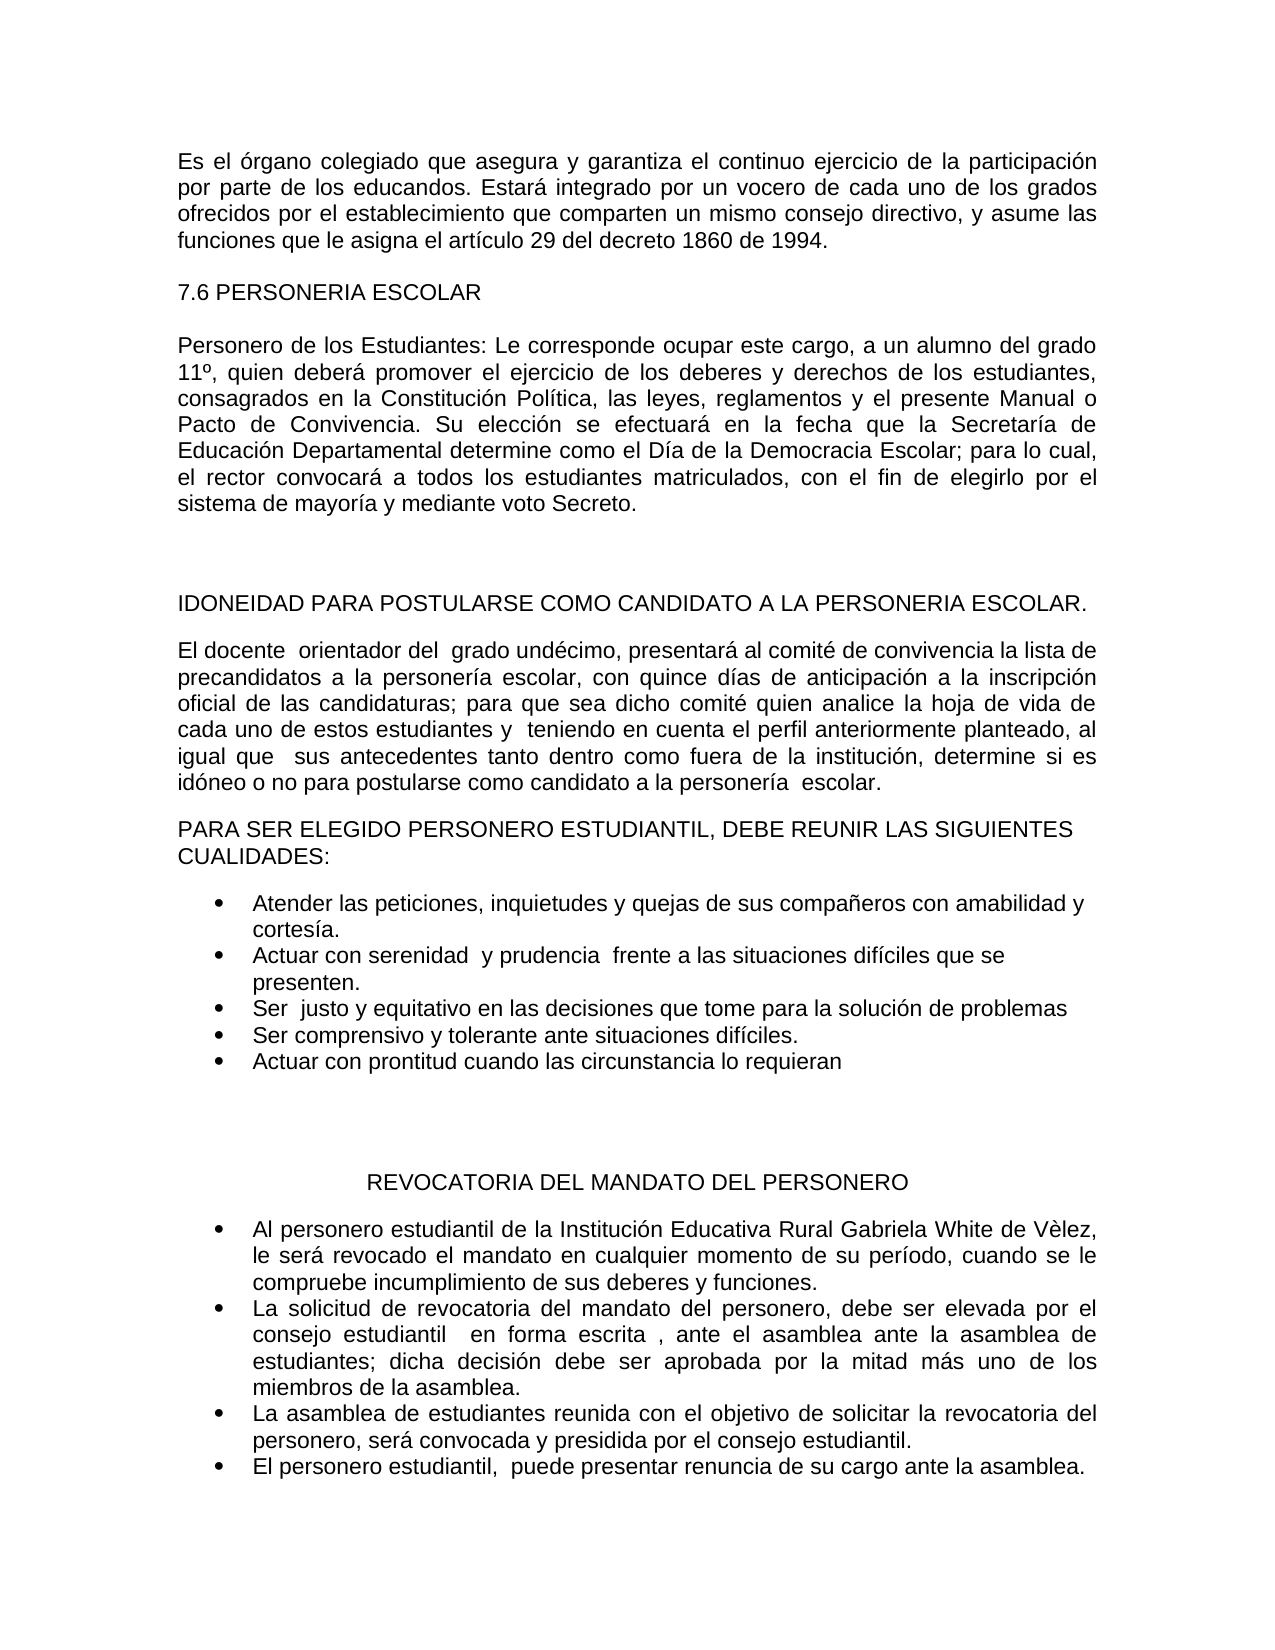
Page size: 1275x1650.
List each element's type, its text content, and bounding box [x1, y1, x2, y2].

list El personero estudiantil, puede presentar renuncia de su cargo ante la asamblea. [215, 1453, 1098, 1479]
text REVOCATORIA DEL MANDATO DEL PERSONERO [177, 1169, 1098, 1195]
list Ser comprensivo y tolerante ante situaciones difíciles. [215, 1022, 1098, 1048]
text IDONEIDAD PARA POSTULARSE COMO CANDIDATO A LA PERSONERIA ESCOLAR. [177, 590, 1098, 616]
text Personero de los Estudiantes: Le corresponde ocupar este cargo, a un alumno del grado 11º, quien deberá promover el ejercicio de los deberes y derechos de los estudiantes, consagrados en la Constitución Política, las leyes, reglamentos y el presente Manual o Pacto de Convivencia. Su elección se efectuará en la fecha que la Secretaría de Educación Departamental determine como el Día de la Democracia Escolar; para lo cual, el rector convocará a todos los estudiantes matriculados, con el fin de elegirlo por el sistema de mayoría y mediante voto Secreto. [177, 332, 1098, 517]
text PARA SER ELEGIDO PERSONERO ESTUDIANTIL, DEBE REUNIR LAS SIGUIENTES CUALIDADES: [177, 816, 1098, 869]
text 7.6 PERSONERIA ESCOLAR [177, 279, 1098, 306]
list Actuar con serenidad y prudencia frente a las situaciones difíciles que se presenten. [215, 942, 1098, 995]
list Actuar con prontitud cuando las circunstancia lo requieran [215, 1048, 1098, 1074]
list Atender las peticiones, inquietudes y quejas de sus compañeros con amabilidad y cortesía. [215, 890, 1098, 942]
list Ser justo y equitativo en las decisiones que tome para la solución de problemas [215, 995, 1098, 1022]
text El docente orientador del grado undécimo, presentará al comité de convivencia la lista de precandidatos a la personería escolar, con quince días de anticipación a la inscripción oficial de las candidaturas; para que sea dicho comité quien analice la hoja de vida de cada uno de estos estudiantes y teniendo en cuenta el perfil anteriormente planteado, al igual que sus antecedentes tanto dentro como fuera de la institución, determine si es idóneo o no para postularse como candidato a la personería escolar. [177, 637, 1098, 795]
text Es el órgano colegiado que asegura y garantiza el continuo ejercicio de la participación por parte de los educandos. Estará integrado por un vocero de cada uno de los grados ofrecidos por el establecimiento que comparten un mismo consejo directivo, y asume las funciones que le asigna el artículo 29 del decreto 1860 de 1994. [177, 148, 1098, 253]
list Al personero estudiantil de la Institución Educativa Rural Gabriela White de Vèlez, le será revocado el mandato en cualquier momento de su período, cuando se le compruebe incumplimiento de sus deberes y funciones. [215, 1216, 1098, 1295]
list La solicitud de revocatoria del mandato del personero, debe ser elevada por el consejo estudiantil en forma escrita , ante el asamblea ante la asamblea de estudiantes; dicha decisión debe ser aprobada por la mitad más uno de los miembros de la asamblea. [215, 1295, 1098, 1400]
list La asamblea de estudiantes reunida con el objetivo de solicitar la revocatoria del personero, será convocada y presidida por el consejo estudiantil. [215, 1400, 1098, 1453]
